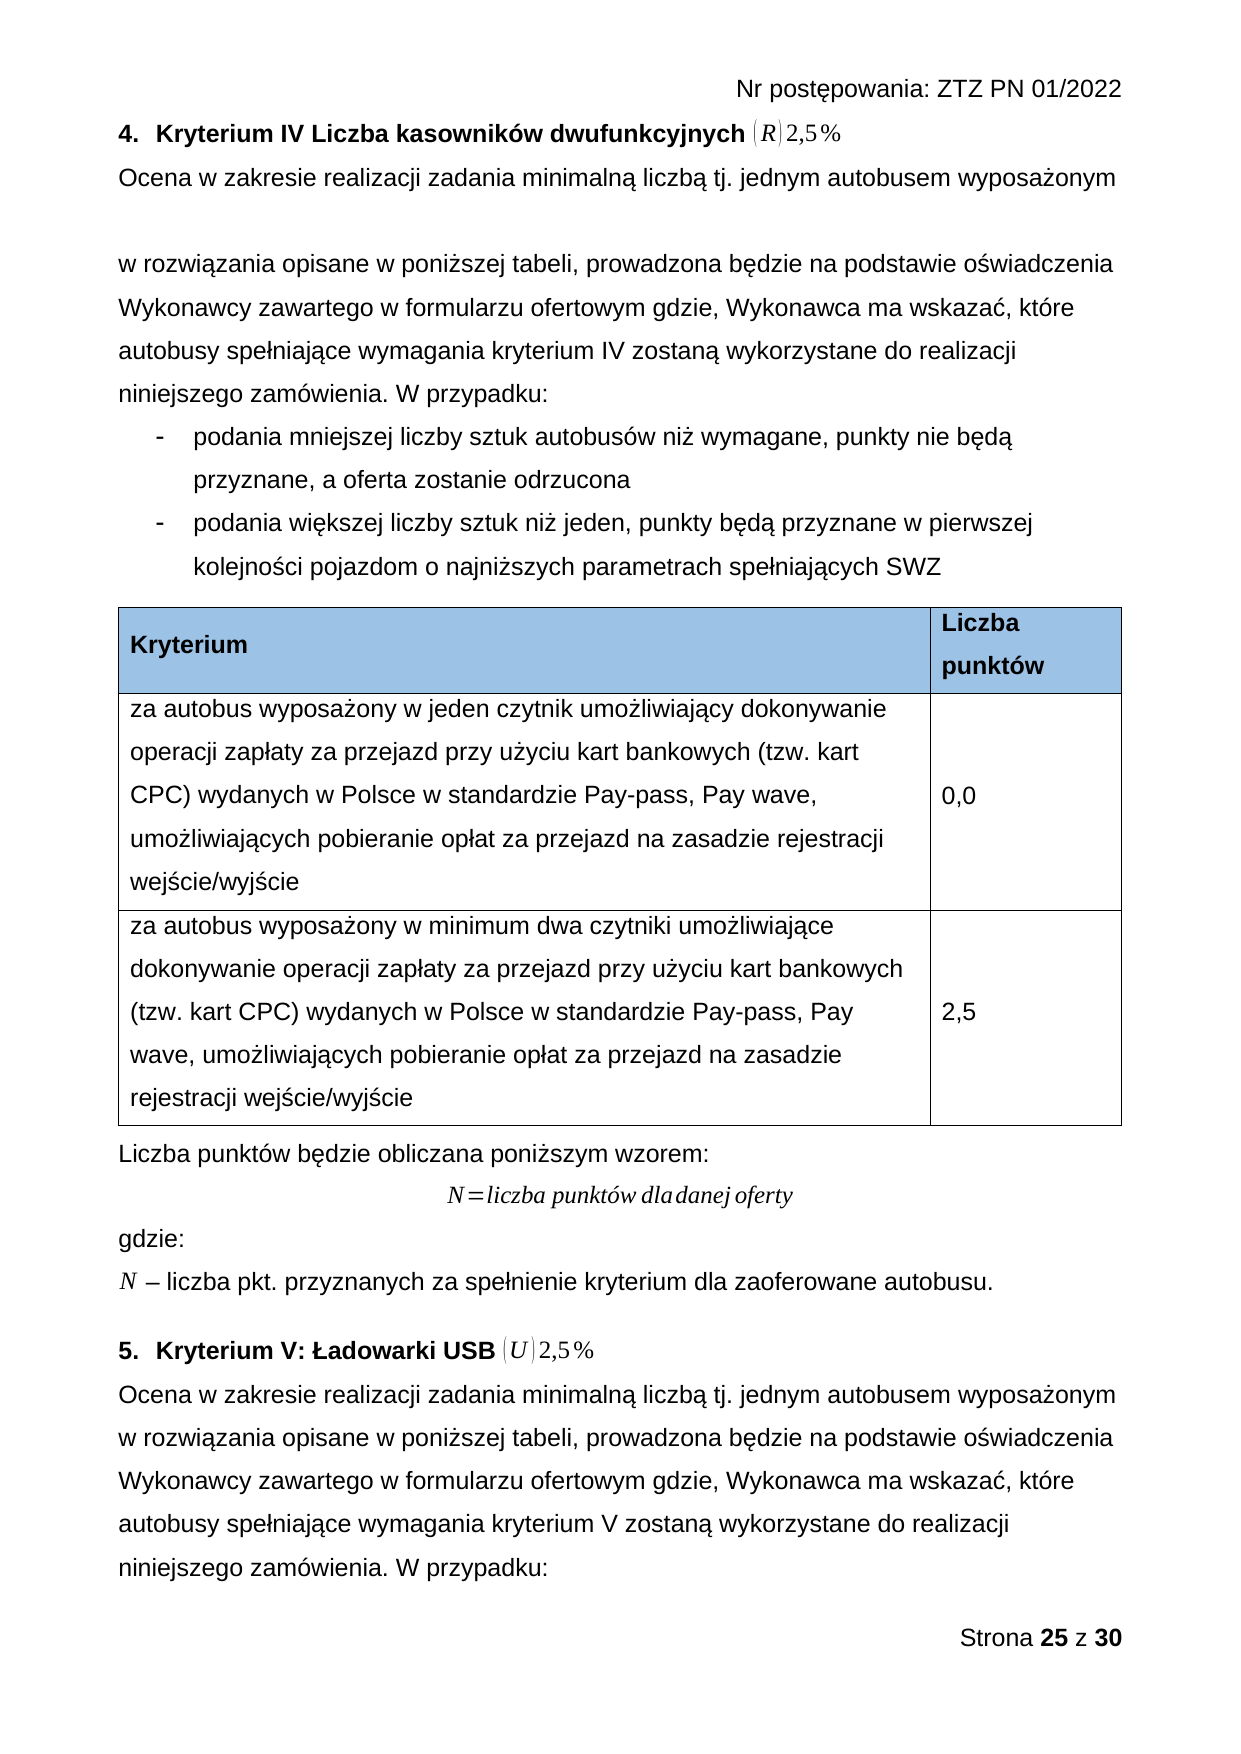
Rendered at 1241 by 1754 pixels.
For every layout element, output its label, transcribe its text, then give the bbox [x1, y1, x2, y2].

table_cell 0,0 [931, 694, 1121, 910]
table_cell za autobus wyposażony w minimum dwa czytniki umożliwiające dokonywanie operacji zapłaty za przejazd przy użyciu kart bankowych (tzw. kart CPC) wydanych w Polsce w standardzie Pay-pass, Pay wave, umożliwiających pobieranie opłat za przejazd na zasadzie rejestracji wejście/wyjście [119, 911, 930, 1125]
list podania większej liczby sztuk niż jeden, punkty będą przyznane w pierwszej kolejności pojazdom o najniższych parametrach spełniających SWZ [156, 508, 1122, 580]
text Ocena w zakresie realizacji zadania minimalną liczbą tj. jednym autobusem wyposażonym w rozwiązania opisane w poniższej tabeli, prowadzona będzie na podstawie oświadczenia Wykonawcy zawartego w formularzu ofertowym gdzie, Wykonawca ma wskazać, które autobusy spełniające wymagania kryterium IV zostaną wykorzystane do realizacji niniejszego zamówienia. W przypadku: [118, 163, 1122, 407]
table_header Liczba punktów [931, 608, 1121, 693]
text w rozwiązania opisane w poniższej tabeli, prowadzona będzie na podstawie oświadczenia Wykonawcy zawartego w formularzu ofertowym gdzie, Wykonawca ma wskazać, które autobusy spełniające wymagania kryterium V zostaną wykorzystane do realizacji niniejszego zamówienia. W przypadku: [118, 1423, 1122, 1581]
table_cell 2,5 [931, 911, 1121, 1125]
table_header Kryterium [119, 608, 930, 693]
text Liczba punktów będzie obliczana poniższym wzorem: [118, 1139, 1122, 1167]
list Kryterium V: Ładowarki USB [118, 1335, 1122, 1366]
list Kryterium IV Liczba kasowników dwufunkcyjnych [118, 118, 1122, 149]
table_cell za autobus wyposażony w jeden czytnik umożliwiający dokonywanie operacji zapłaty za przejazd przy użyciu kart bankowych (tzw. kart CPC) wydanych w Polsce w standardzie Pay-pass, Pay wave, umożliwiających pobieranie opłat za przejazd na zasadzie rejestracji wejście/wyjście [119, 694, 930, 910]
text Ocena w zakresie realizacji zadania minimalną liczbą tj. jednym autobusem wyposażonym [118, 1380, 1122, 1409]
text gdzie: [118, 1224, 1122, 1252]
text – liczba pkt. przyznanych za spełnienie kryterium dla zaoferowane autobusu. [118, 1267, 1122, 1296]
list podania mniejszej liczby sztuk autobusów niż wymagane, punkty nie będą przyznane, a oferta zostanie odrzucona [156, 422, 1122, 494]
